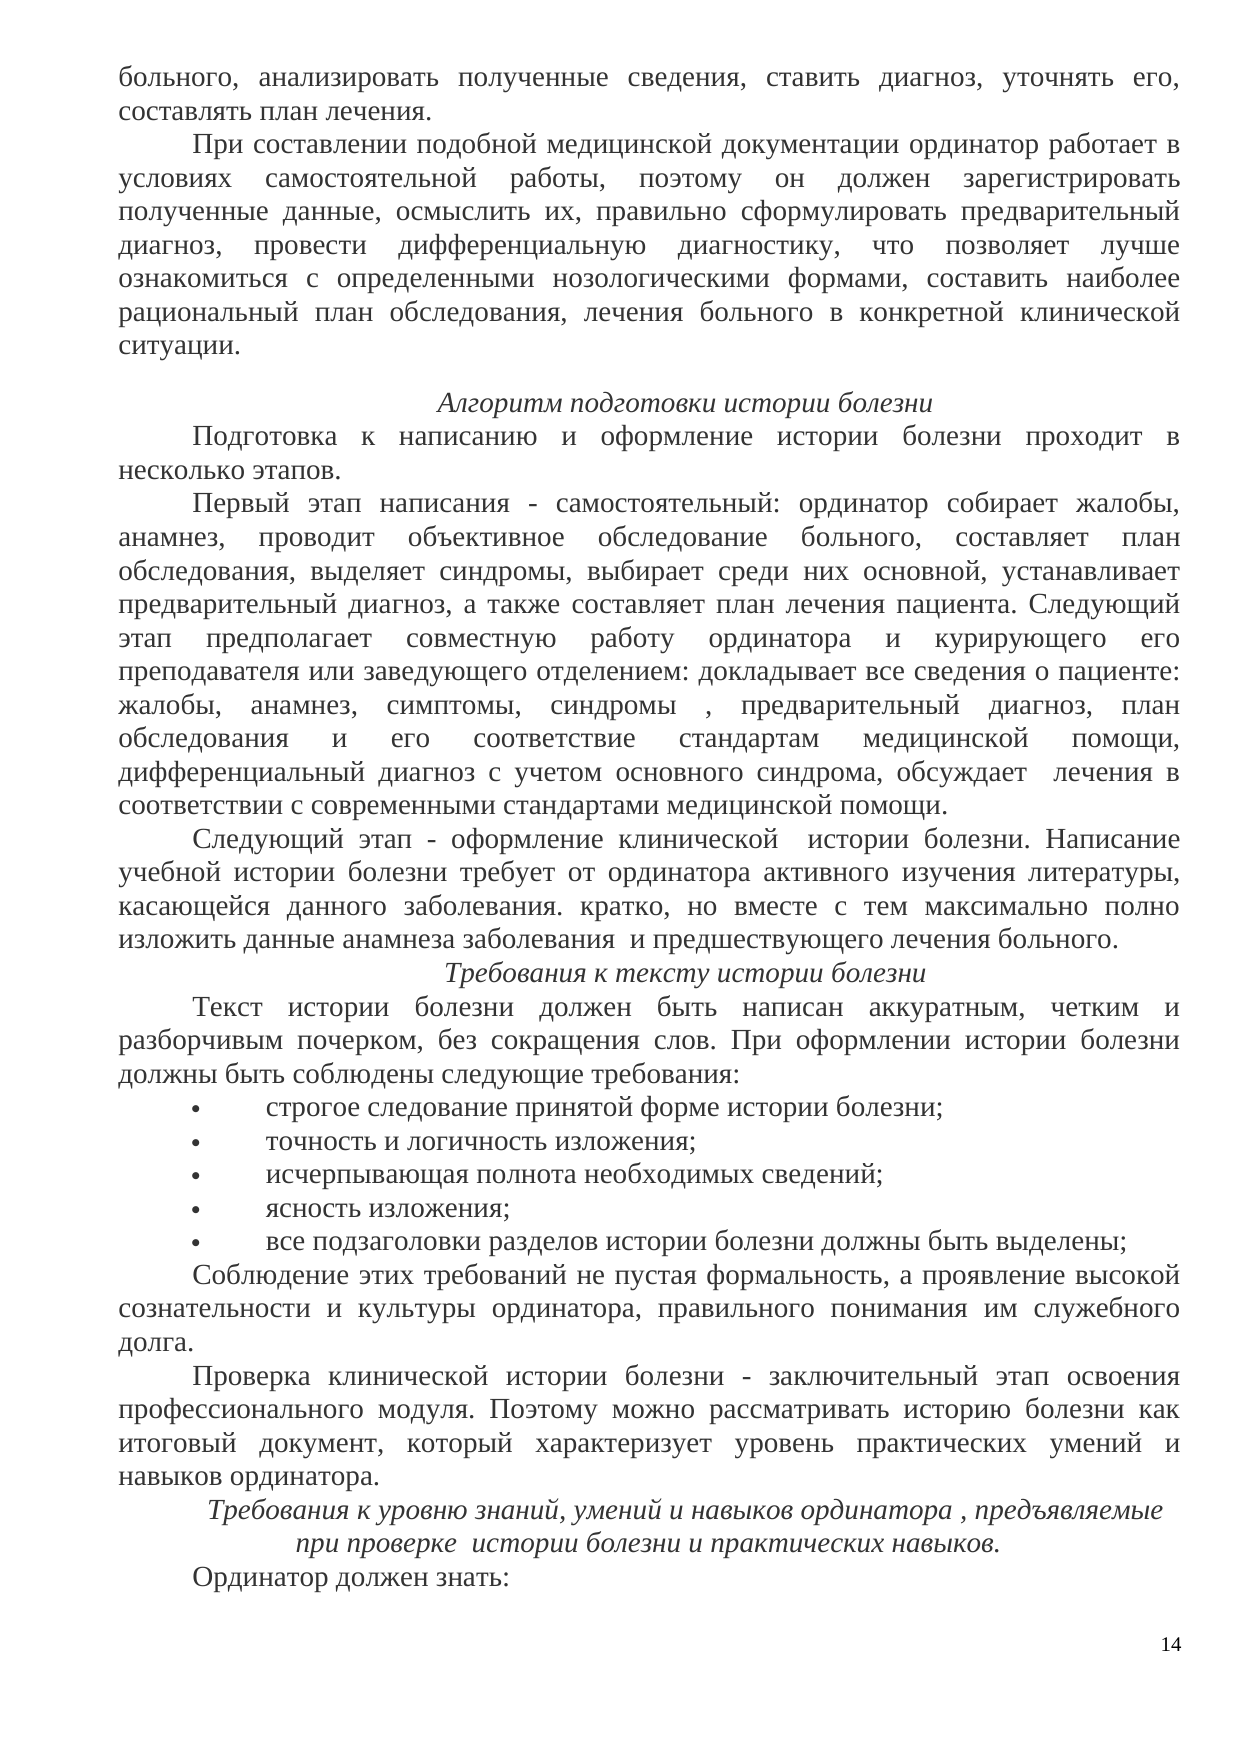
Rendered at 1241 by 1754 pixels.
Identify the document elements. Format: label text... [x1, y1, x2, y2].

text Требования к уровню знаний, умений и навыков ординатора , предъявляемые при проверке истории болезни и практических навыков. [118, 1492, 1181, 1559]
text Подготовка к написанию и оформление истории болезни проходит в несколько этапов. [118, 418, 1181, 486]
list все подзаголовки разделов истории болезни должны быть выделены; [118, 1223, 1181, 1257]
text Алгоритм подготовки истории болезни [118, 385, 1181, 418]
text Первый этап написания - самостоятельный: ординатор собирает жалобы, анамнез, проводит объективное обследование больного, составляет план обследования, выделяет синдромы, выбирает среди них основной, устанавливает предварительный диагноз, а также составляет план лечения пациента. Следующий этап предполагает совместную работу ординатора и курирующего его преподавателя или заведующего отделением: докладывает все сведения о пациенте: жалобы, анамнез, симптомы, синдромы , предварительный диагноз, план обследования и его соответствие стандартам медицинской помощи, дифференциальный диагноз с учетом основного синдрома, обсуждает лечения в соответствии с современными стандартами медицинской помощи. [118, 486, 1181, 821]
text Проверка клинической истории болезни - заключительный этап освоения профессионального модуля. Поэтому можно рассматривать историю болезни как итоговый документ, который характеризует уровень практических умений и навыков ординатора. [118, 1358, 1181, 1492]
text Требования к тексту истории болезни [118, 955, 1181, 989]
text Ординатор должен знать: [118, 1559, 1181, 1592]
list исчерпывающая полнота необходимых сведений; [118, 1156, 1181, 1190]
list ясность изложения; [118, 1190, 1181, 1223]
text Соблюдение этих требований не пустая формальность, а проявление высокой сознательности и культуры ординатора, правильного понимания им служебного долга. [118, 1257, 1181, 1358]
list точность и логичность изложения; [118, 1123, 1181, 1156]
text Текст истории болезни должен быть написан аккуратным, четким и разборчивым почерком, без сокращения слов. При оформлении истории болезни должны быть соблюдены следующие требования: [118, 989, 1181, 1089]
list строгое следование принятой форме истории болезни; [118, 1089, 1181, 1123]
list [118, 59, 1181, 126]
text При составлении подобной медицинской документации ординатор работает в условиях самостоятельной работы, поэтому он должен зарегистрировать полученные данные, осмыслить их, правильно сформулировать предварительный диагноз, провести дифференциальную диагностику, что позволяет лучше ознакомиться с определенными нозологическими формами, составить наиболее рациональный план обследования, лечения больного в конкретной клинической ситуации. [118, 126, 1181, 361]
text Следующий этап - оформление клинической истории болезни. Написание учебной истории болезни требует от ординатора активного изучения литературы, касающейся данного заболевания. кратко, но вместе с тем максимально полно изложить данные анамнеза заболевания и предшествующего лечения больного. [118, 821, 1181, 955]
